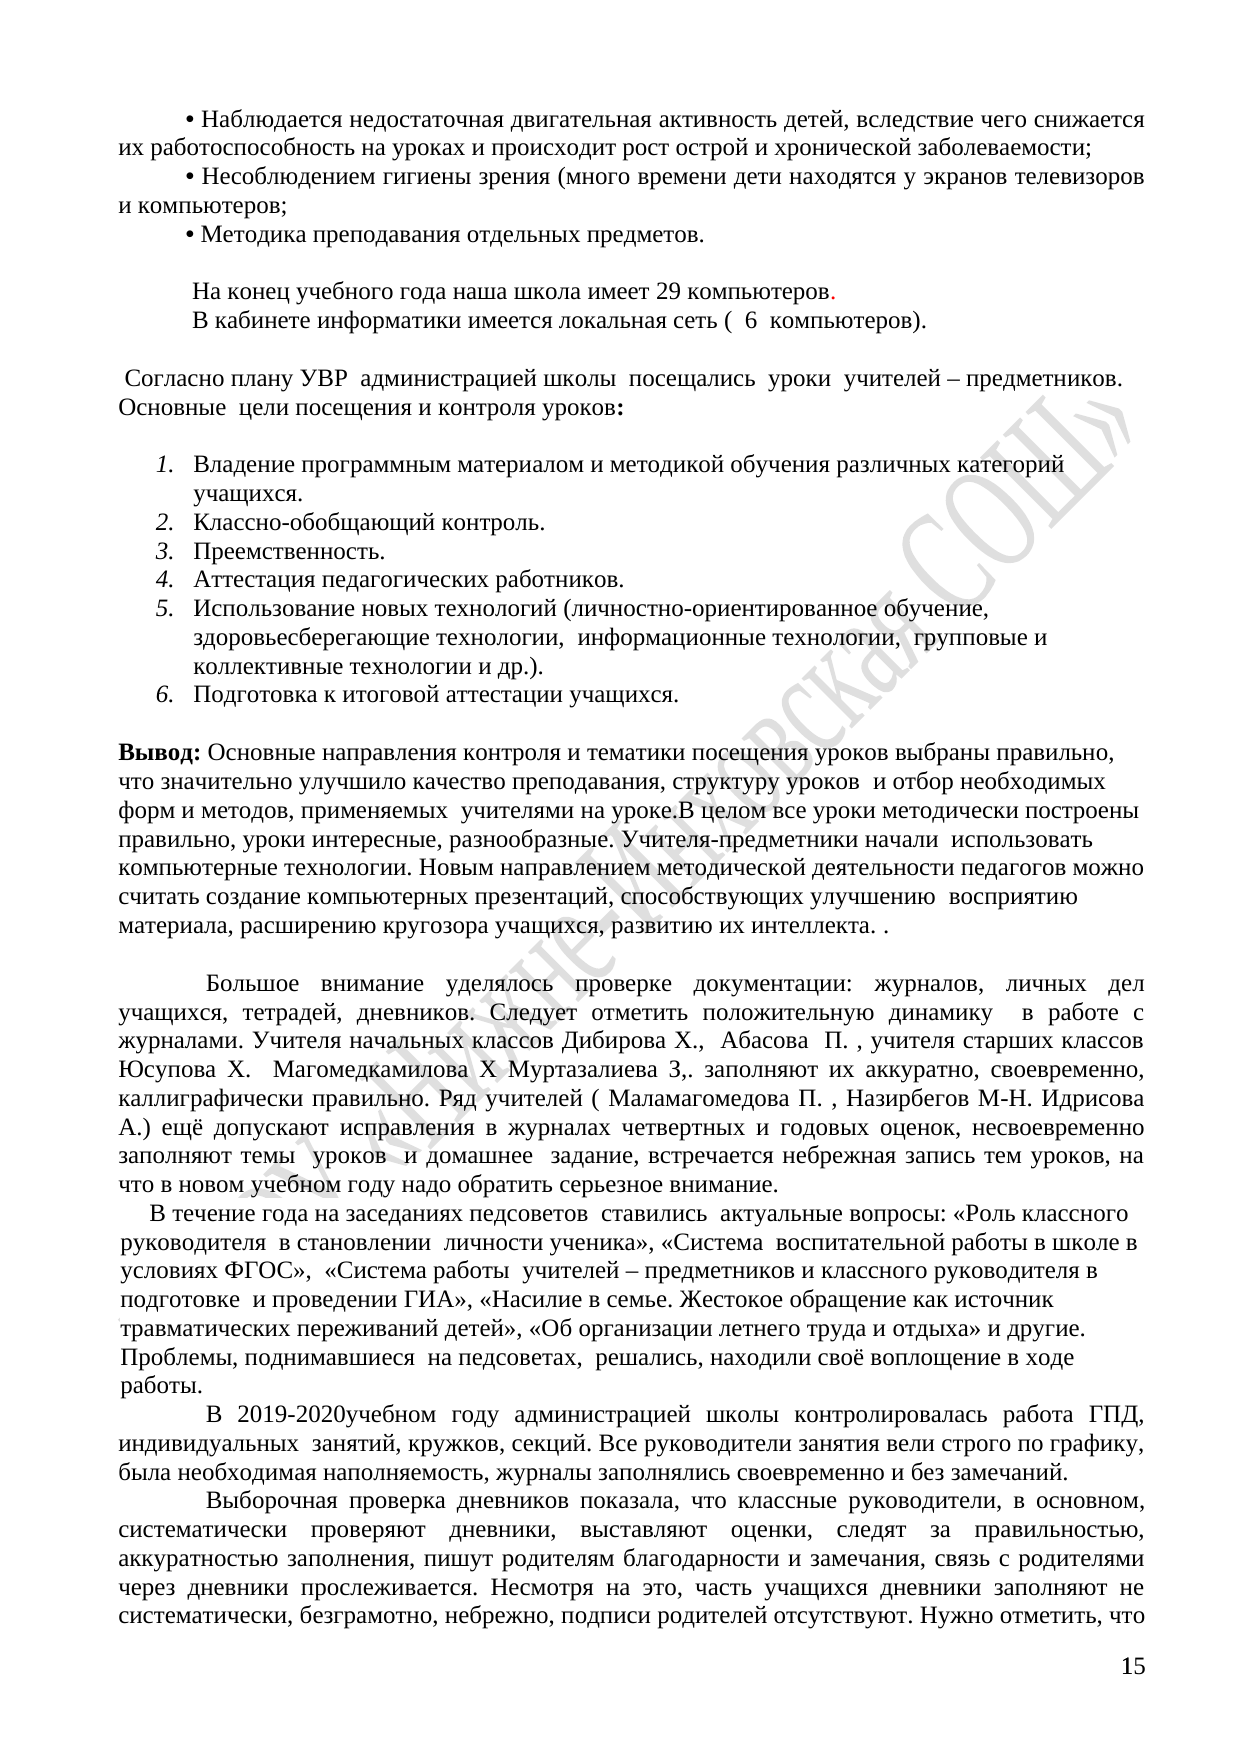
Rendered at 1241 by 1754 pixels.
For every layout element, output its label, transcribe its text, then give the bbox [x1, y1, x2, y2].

text В кабинете информатики имеется локальная сеть ( 6 компьютеров). [118, 305, 1146, 334]
list Классно-обобщающий контроль. [156, 507, 1146, 536]
text • Наблюдается недостаточная двигательная активность детей, вследствие чего снижается их работоспособность на уроках и происходит рост острой и хронической заболеваемости; [118, 104, 1146, 161]
text Большое внимание уделялось проверке документации: журналов, личных дел учащихся, тетрадей, дневников. Следует отметить положительную динамику в работе с журналами. Учителя начальных классов Дибирова Х., Абасова П. , учителя старших классов Юсупова Х. Магомедкамилова Х Муртазалиева З,. заполняют их аккуратно, своевременно, каллиграфически правильно. Ряд учителей ( Маламагомедова П. , Назирбегов М-Н. Идрисова А.) ещё допускают исправления в журналах четвертных и годовых оценок, несвоевременно заполняют темы уроков и домашнее задание, встречается небрежная запись тем уроков, на что в новом учебном году надо обратить серьезное внимание. [118, 968, 1146, 1198]
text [118, 1486, 1146, 1629]
list Аттестация педагогических работников. [156, 564, 1146, 593]
list Владение программным материалом и методикой обучения различных категорий учащихся. [156, 449, 1146, 507]
text Согласно плану УВР администрацией школы посещались уроки учителей – предметников. Основные цели посещения и контроля уроков: [118, 363, 1146, 420]
text • Методика преподавания отдельных предметов. [118, 219, 1146, 247]
text В 2019-2020учебном году администрацией школы контролировалась работа ГПД, индивидуальных занятий, кружков, секций. Все руководители занятия вели строго по графику, была необходимая наполняемость, журналы заполнялись своевременно и без замечаний. [118, 1399, 1146, 1486]
text В течение года на заседаниях педсоветов ставились актуальные вопросы: «Роль классного руководителя в становлении личности ученика», «Система воспитательной работы в школе в условиях ФГОС», «Система работы учителей – предметников и классного руководителя в подготовке и проведении ГИА», «Насилие в семье. Жестокое обращение как источник травматических переживаний детей», «Об организации летнего труда и отдыха» и другие. Проблемы, поднимавшиеся на педсоветах, решались, находили своё воплощение в ходе работы. [120, 1198, 1146, 1399]
text На конец учебного года наша школа имеет 29 компьютеров. [118, 276, 1146, 305]
list Использование новых технологий (личностно-ориентированное обучение, здоровьесберегающие технологии, информационные технологии, групповые и коллективные технологии и др.). [156, 593, 1146, 679]
text Вывод: Основные направления контроля и тематики посещения уроков выбраны правильно, что значительно улучшило качество преподавания, структуру уроков и отбор необходимых форм и методов, применяемых учителями на уроке.В целом все уроки методически построены правильно, уроки интересные, разнообразные. Учителя-предметники начали использовать компьютерные технологии. Новым направлением методической деятельности педагогов можно считать создание компьютерных презентаций, способствующих улучшению восприятию материала, расширению кругозора учащихся, развитию их интеллекта. . [118, 737, 1146, 939]
list Преемственность. [156, 536, 1146, 564]
text • Несоблюдением гигиены зрения (много времени дети находятся у экранов телевизоров и компьютеров; [118, 161, 1146, 219]
list Подготовка к итоговой аттестации учащихся. [156, 679, 1146, 708]
